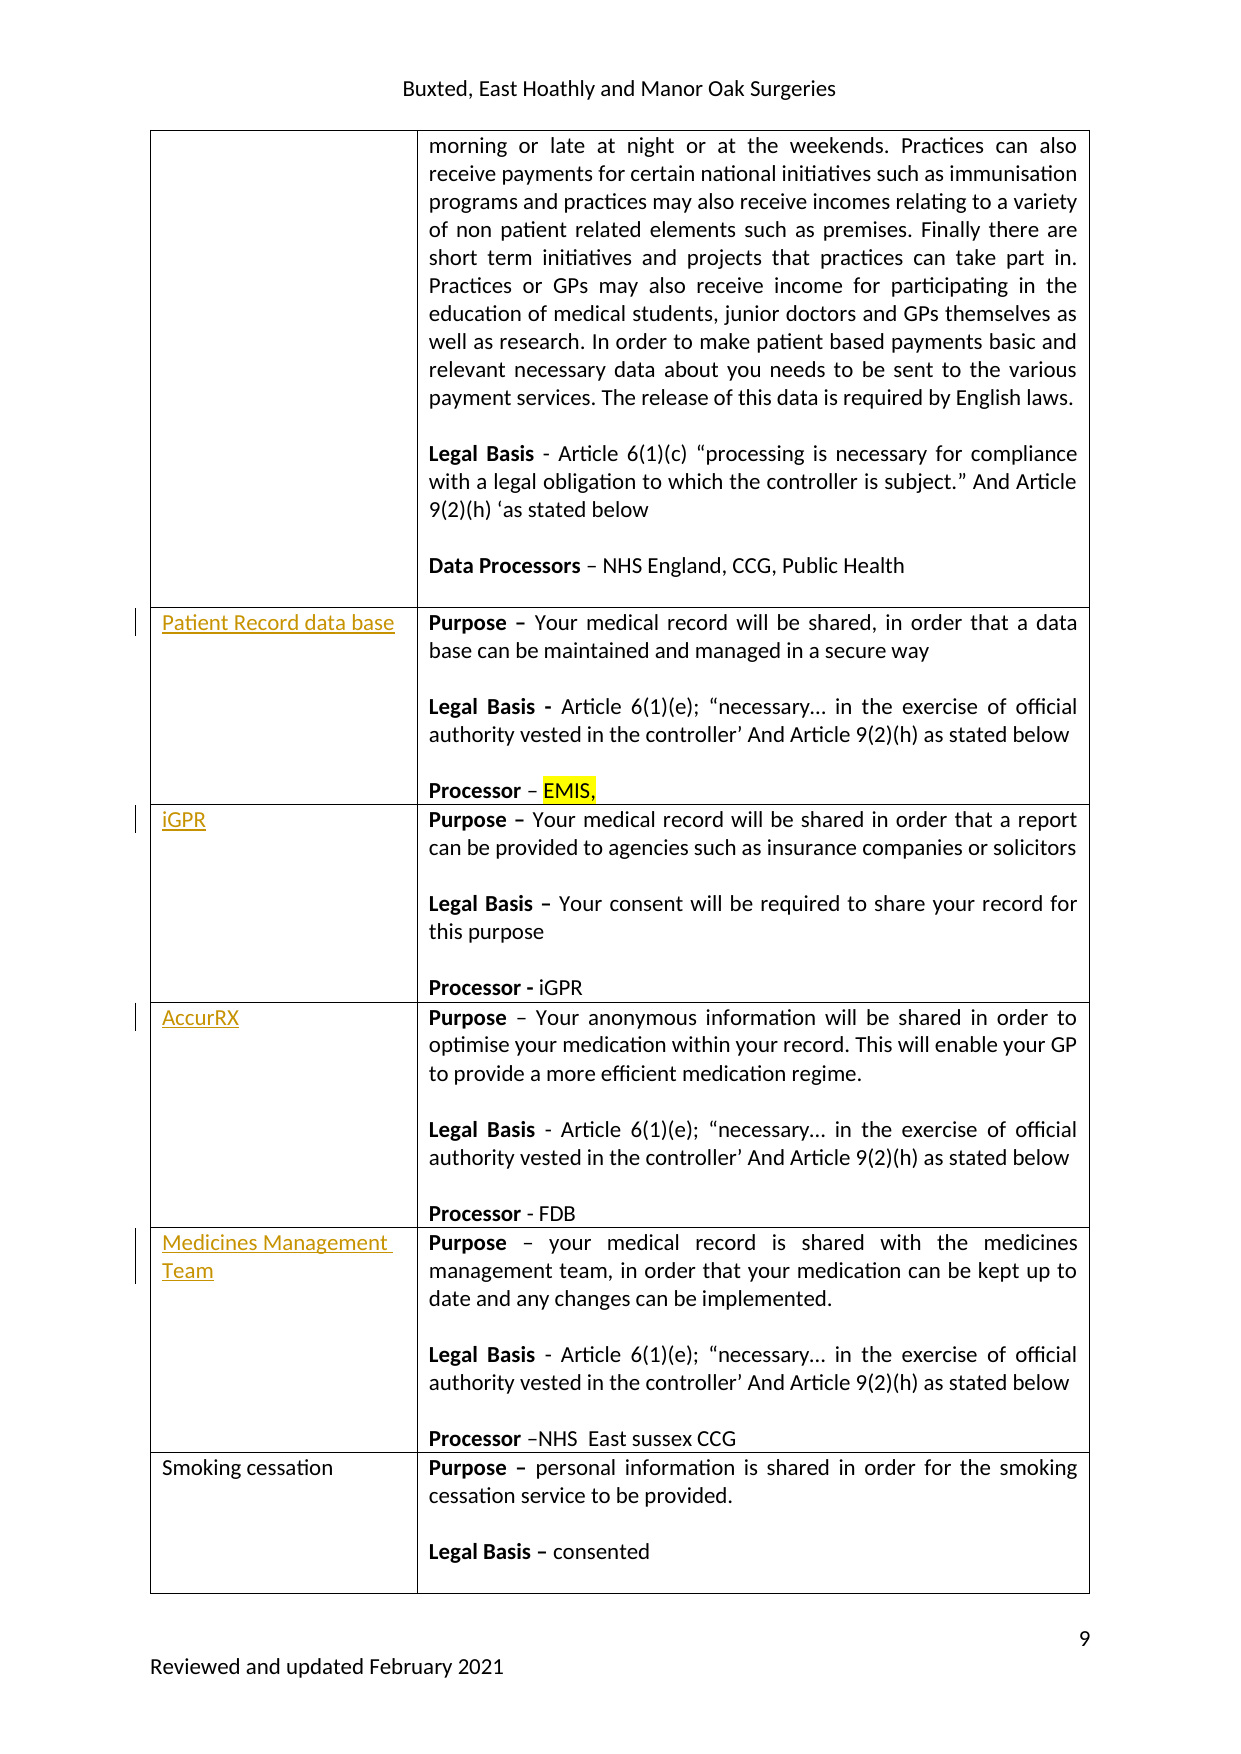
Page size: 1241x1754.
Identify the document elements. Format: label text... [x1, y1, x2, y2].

table_cell Purpose – Your medical record will be shared in order that a report can be provided to agencies such as insurance companies or solicitors Legal Basis – Your consent will be required to share your record for this purpose Processor - iGPR [418, 805, 1089, 1002]
table_cell [151, 805, 417, 1002]
table_cell Purpose – your medical record is shared with the medicines management team, in order that your medication can be kept up to date and any changes can be implemented. Legal Basis - Article 6(1)(e); “necessary… in the exercise of official authority vested in the controller’ And Article 9(2)(h) as stated below Processor –NHS East sussex CCG [418, 1228, 1089, 1452]
table_cell [151, 1228, 417, 1452]
table_cell [151, 1003, 417, 1227]
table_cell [151, 131, 417, 607]
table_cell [418, 131, 1089, 607]
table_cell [418, 1453, 1089, 1593]
table_cell [151, 608, 417, 804]
table_cell Smoking cessation [151, 1453, 417, 1593]
table_cell Purpose – Your medical record will be shared, in order that a data base can be maintained and managed in a secure way Legal Basis - Article 6(1)(e); “necessary… in the exercise of official authority vested in the controller’ And Article 9(2)(h) as stated below Processor – EMIS, [418, 608, 1089, 804]
table_cell Purpose – Your anonymous information will be shared in order to optimise your medication within your record. This will enable your GP to provide a more efficient medication regime. Legal Basis - Article 6(1)(e); “necessary… in the exercise of official authority vested in the controller’ And Article 9(2)(h) as stated below Processor - FDB [418, 1003, 1089, 1227]
